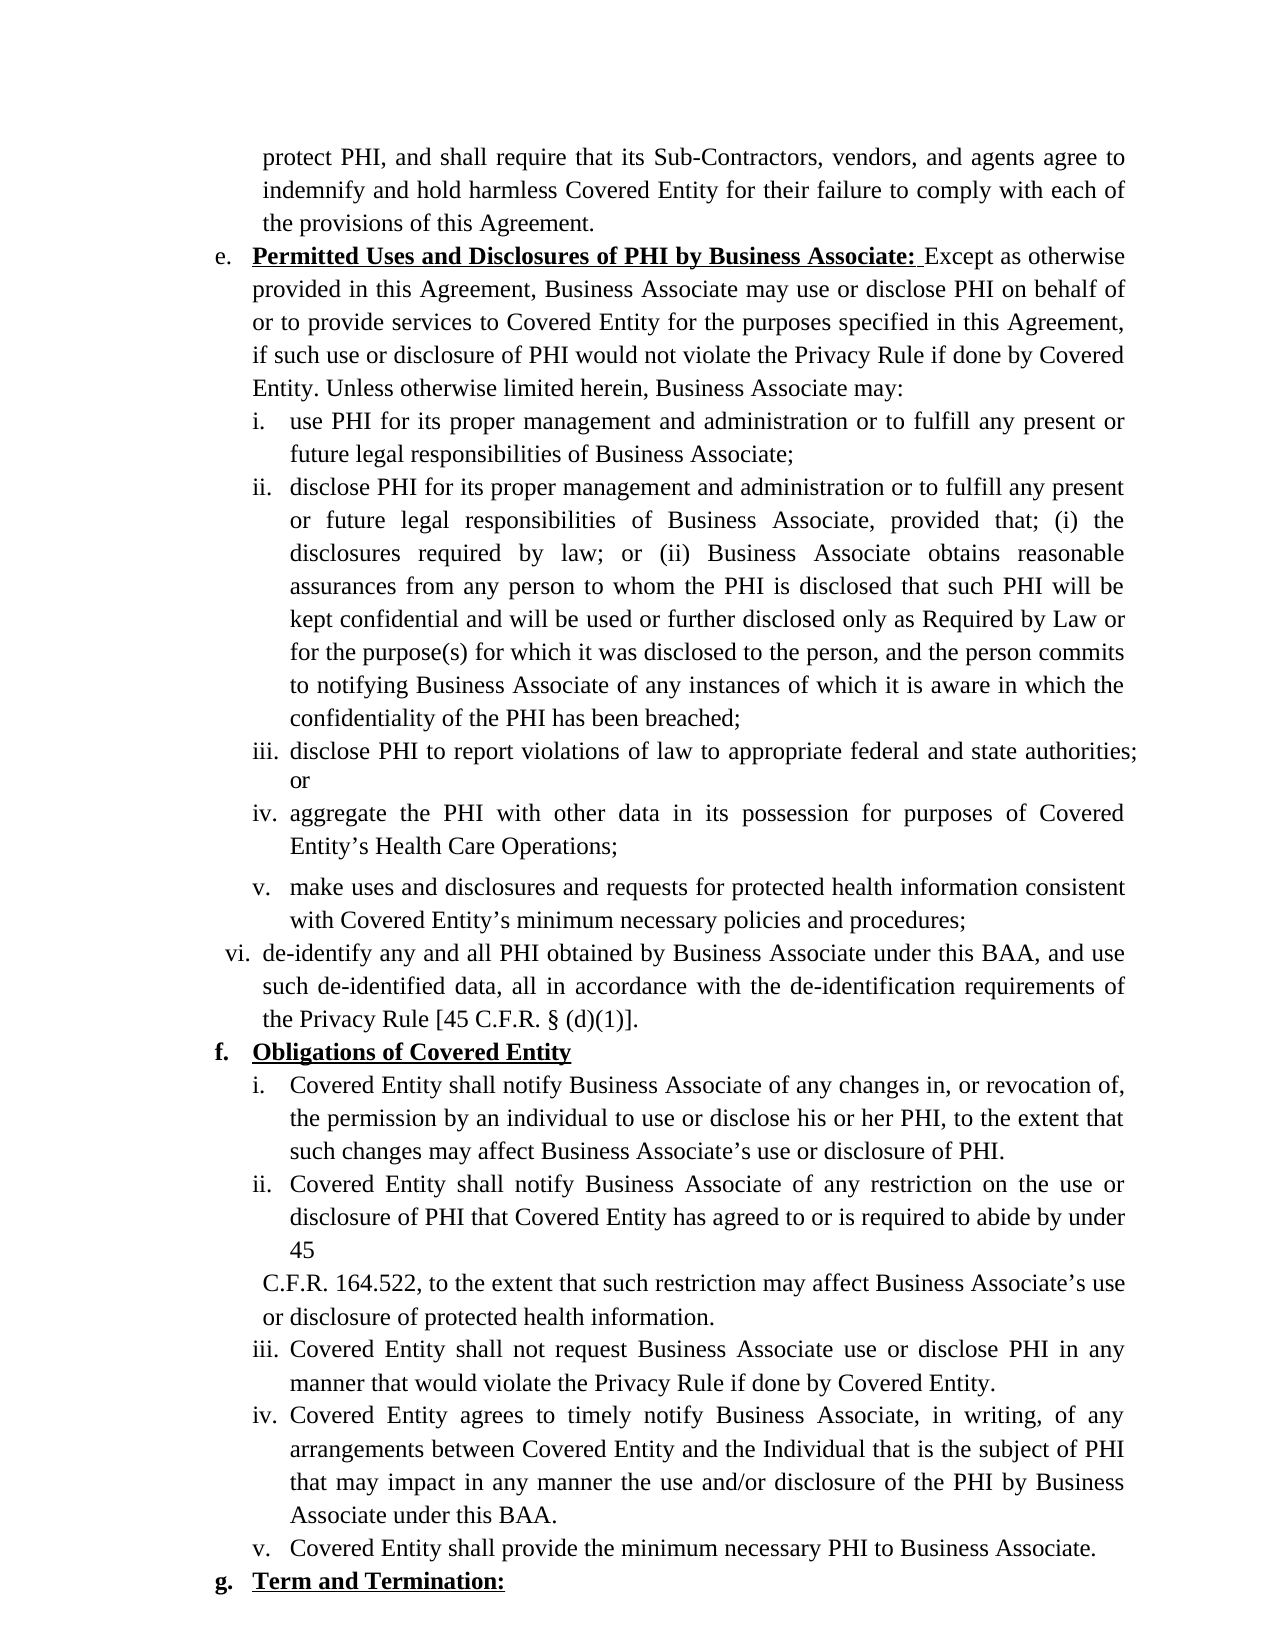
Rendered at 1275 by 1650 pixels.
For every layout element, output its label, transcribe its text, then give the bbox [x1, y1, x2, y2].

list make uses and disclosures and requests for protected health information consistent with Covered Entity’s minimum necessary policies and procedures; [252, 872, 1126, 934]
list Covered Entity shall notify Business Associate of any restriction on the use or disclosure of PHI that Covered Entity has agreed to or is required to abide by under 45 [252, 1169, 1125, 1264]
list de-identify any and all PHI obtained by Business Associate under this BAA, and use such de-identified data, all in accordance with the de-identification requirements of the Privacy Rule [45 C.F.R. § (d)(1)]. [225, 938, 1126, 1033]
list Covered Entity shall notify Business Associate of any changes in, or revocation of, the permission by an individual to use or disclose his or her PHI, to the extent that such changes may affect Business Associate’s use or disclosure of PHI. [252, 1070, 1125, 1165]
list aggregate the PHI with other data in its possession for purposes of Covered Entity’s Health Care Operations; [252, 798, 1125, 860]
list Permitted Uses and Disclosures of PHI by Business Associate: Except as otherwise provided in this Agreement, Business Associate may use or disclose PHI on behalf of or to provide services to Covered Entity for the purposes specified in this Agreement, if such use or disclosure of PHI would not violate the Privacy Rule if done by Covered Entity. Unless otherwise limited herein, Business Associate may: [214, 241, 1126, 402]
list Term and Termination: [214, 1566, 1137, 1594]
list Obligations of Covered Entity [214, 1037, 1137, 1066]
list use PHI for its proper management and administration or to fulfill any present or future legal responsibilities of Business Associate; [252, 406, 1125, 468]
list disclose PHI for its proper management and administration or to fulfill any present or future legal responsibilities of Business Associate, provided that; (i) the disclosures required by law; or (ii) Business Associate obtains reasonable assurances from any person to whom the PHI is disclosed that such PHI will be kept confidential and will be used or further disclosed only as Required by Law or for the purpose(s) for which it was disclosed to the person, and the person commits to notifying Business Associate of any instances of which it is aware in which the confidentiality of the PHI has been breached; [252, 472, 1125, 732]
list Covered Entity shall not request Business Associate use or disclose PHI in any manner that would violate the Privacy Rule if done by Covered Entity. [252, 1334, 1125, 1396]
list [225, 142, 1126, 236]
list Covered Entity shall provide the minimum necessary PHI to Business Associate. [252, 1533, 1137, 1561]
list Covered Entity agrees to timely notify Business Associate, in writing, of any arrangements between Covered Entity and the Individual that is the subject of PHI that may impact in any manner the use and/or disclosure of the PHI by Business Associate under this BAA. [252, 1401, 1125, 1528]
list disclose PHI to report violations of law to appropriate federal and state authorities; or [252, 736, 1137, 794]
text C.F.R. 164.522, to the extent that such restriction may affect Business Associate’s use or disclosure of protected health information. [262, 1268, 1125, 1330]
